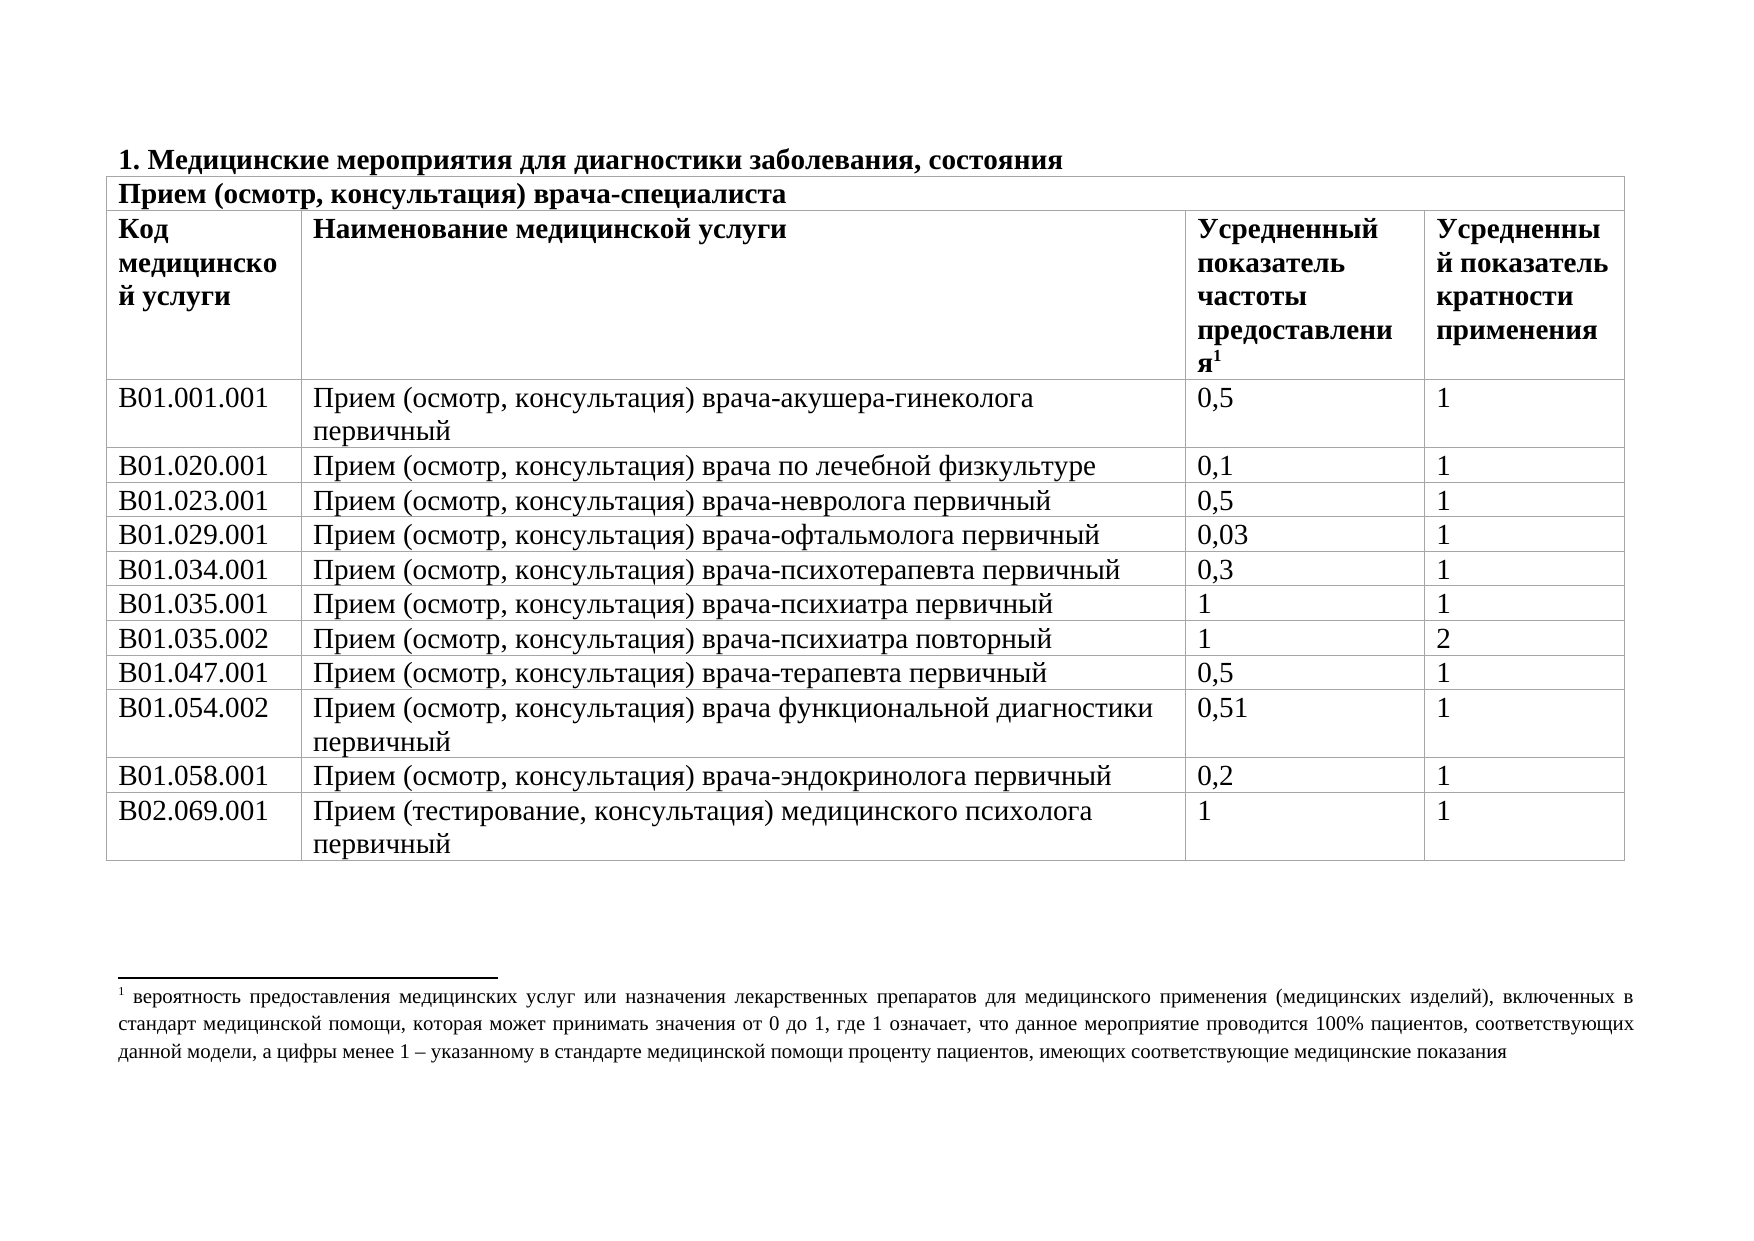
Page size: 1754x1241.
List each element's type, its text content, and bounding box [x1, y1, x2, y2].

table_cell B01.035.002 [107, 621, 301, 654]
table_cell B01.020.001 [107, 448, 301, 482]
table_cell 1 [1425, 483, 1624, 516]
table_cell B01.047.001 [107, 656, 301, 689]
table_cell 0,3 [1186, 552, 1424, 585]
table_cell B01.058.001 [107, 758, 301, 792]
table_cell 0,5 [1186, 380, 1424, 447]
table_cell Код медицинской услуги [107, 211, 301, 379]
table_cell 1 [1425, 690, 1624, 757]
table_cell Прием (осмотр, консультация) врача-невролога первичный [302, 483, 1185, 516]
table_cell 1 [1425, 380, 1624, 447]
table_cell 0,1 [1186, 448, 1424, 482]
table_cell B01.001.001 [107, 380, 301, 447]
table_cell Прием (тестирование, консультация) медицинского психолога первичный [302, 793, 1185, 860]
table_cell Прием (осмотр, консультация) врача функциональной диагностики первичный [302, 690, 1185, 757]
table_cell Прием (осмотр, консультация) врача-психиатра первичный [302, 586, 1185, 620]
table_cell Прием (осмотр, консультация) врача-психиатра повторный [302, 621, 1185, 654]
table_cell Прием (осмотр, консультация) врача-офтальмолога первичный [302, 517, 1185, 551]
table_cell Усредненный показатель кратности применения [1425, 211, 1624, 379]
text 1. Медицинские мероприятия для диагностики заболевания, состояния [118, 142, 1636, 176]
table_cell B01.023.001 [107, 483, 301, 516]
table_cell 1 [1425, 656, 1624, 689]
table_cell Прием (осмотр, консультация) врача по лечебной физкультуре [302, 448, 1185, 482]
table_header Прием (осмотр, консультация) врача-специалиста [107, 177, 1624, 210]
table_cell 1 [1425, 552, 1624, 585]
table_cell B02.069.001 [107, 793, 301, 860]
table_cell 1 [1425, 517, 1624, 551]
table_cell Прием (осмотр, консультация) врача-терапевта первичный [302, 656, 1185, 689]
table_cell 0,03 [1186, 517, 1424, 551]
table_cell B01.029.001 [107, 517, 301, 551]
table_cell 1 [1186, 586, 1424, 620]
table_cell 1 [1186, 621, 1424, 654]
table_cell 1 [1425, 586, 1624, 620]
table_cell 0,5 [1186, 656, 1424, 689]
table_cell 1 [1425, 758, 1624, 792]
table_cell 2 [1425, 621, 1624, 654]
table_cell 1 [1186, 793, 1424, 860]
table_cell 1 [1425, 448, 1624, 482]
table_cell Усредненный показатель частоты предоставления [1186, 211, 1424, 379]
table_cell Прием (осмотр, консультация) врача-эндокринолога первичный [302, 758, 1185, 792]
table_cell Прием (осмотр, консультация) врача-акушера-гинеколога первичный [302, 380, 1185, 447]
table_cell 0,2 [1186, 758, 1424, 792]
table_cell Наименование медицинской услуги [302, 211, 1185, 379]
table_cell Прием (осмотр, консультация) врача-психотерапевта первичный [302, 552, 1185, 585]
table_cell 0,51 [1186, 690, 1424, 757]
table_cell B01.035.001 [107, 586, 301, 620]
table_cell 1 [1425, 793, 1624, 860]
table_cell B01.034.001 [107, 552, 301, 585]
table_cell 0,5 [1186, 483, 1424, 516]
table_cell B01.054.002 [107, 690, 301, 757]
